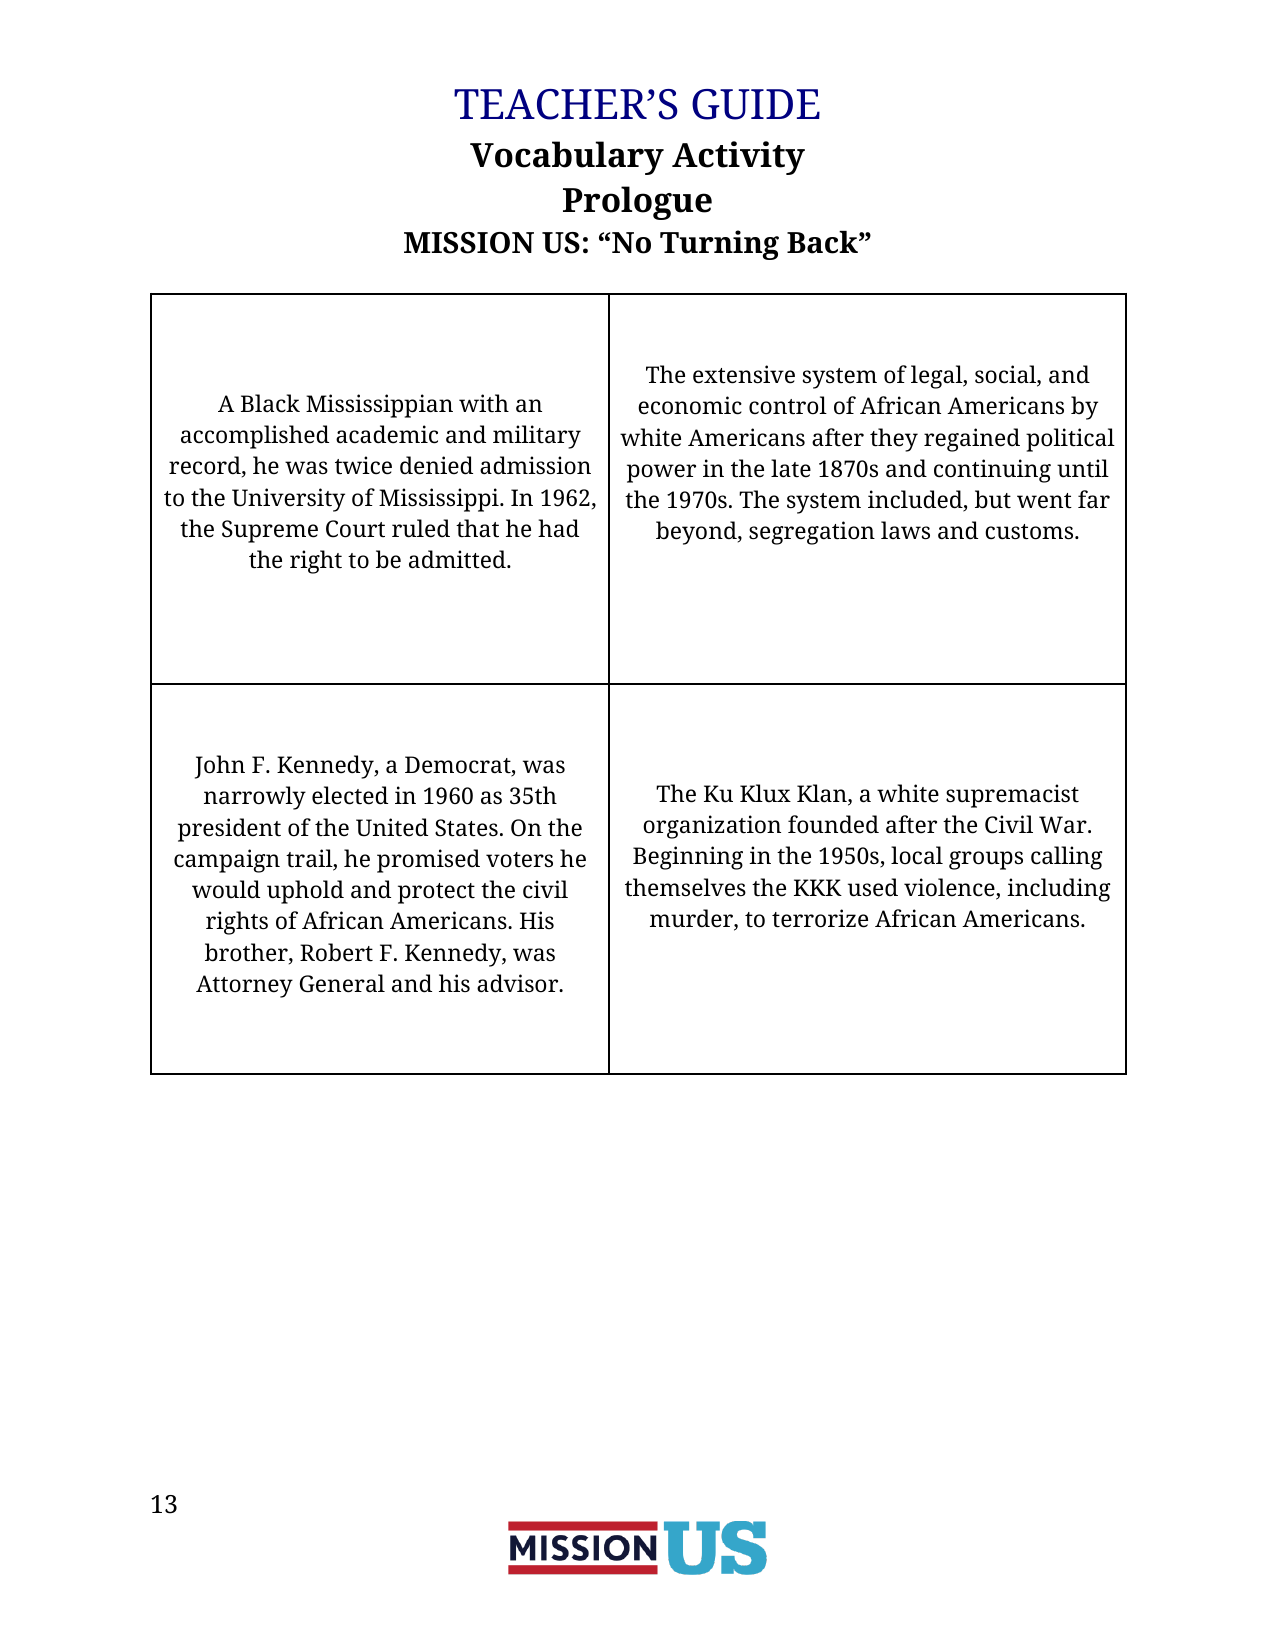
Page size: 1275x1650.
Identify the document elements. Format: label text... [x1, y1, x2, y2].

table_cell John F. Kennedy, a Democrat, was narrowly elected in 1960 as 35th president of the United States. On the campaign trail, he promised voters he would uphold and protect the civil rights of African Americans. His brother, Robert F. Kennedy, was Attorney General and his advisor. [152, 685, 608, 1073]
table_cell The extensive system of legal, social, and economic control of African Americans by white Americans after they regained political power in the late 1870s and continuing until the 1970s. The system included, but went far beyond, segregation laws and customs. [610, 295, 1125, 683]
picture [508, 1521, 767, 1575]
table_cell A Black Mississippian with an accomplished academic and military record, he was twice denied admission to the University of Mississippi. In 1962, the Supreme Court ruled that he had the right to be admitted. [152, 295, 608, 683]
table_cell The Ku Klux Klan, a white supremacist organization founded after the Civil War. Beginning in the 1950s, local groups calling themselves the KKK used violence, including murder, to terrorize African Americans. [610, 685, 1125, 1073]
